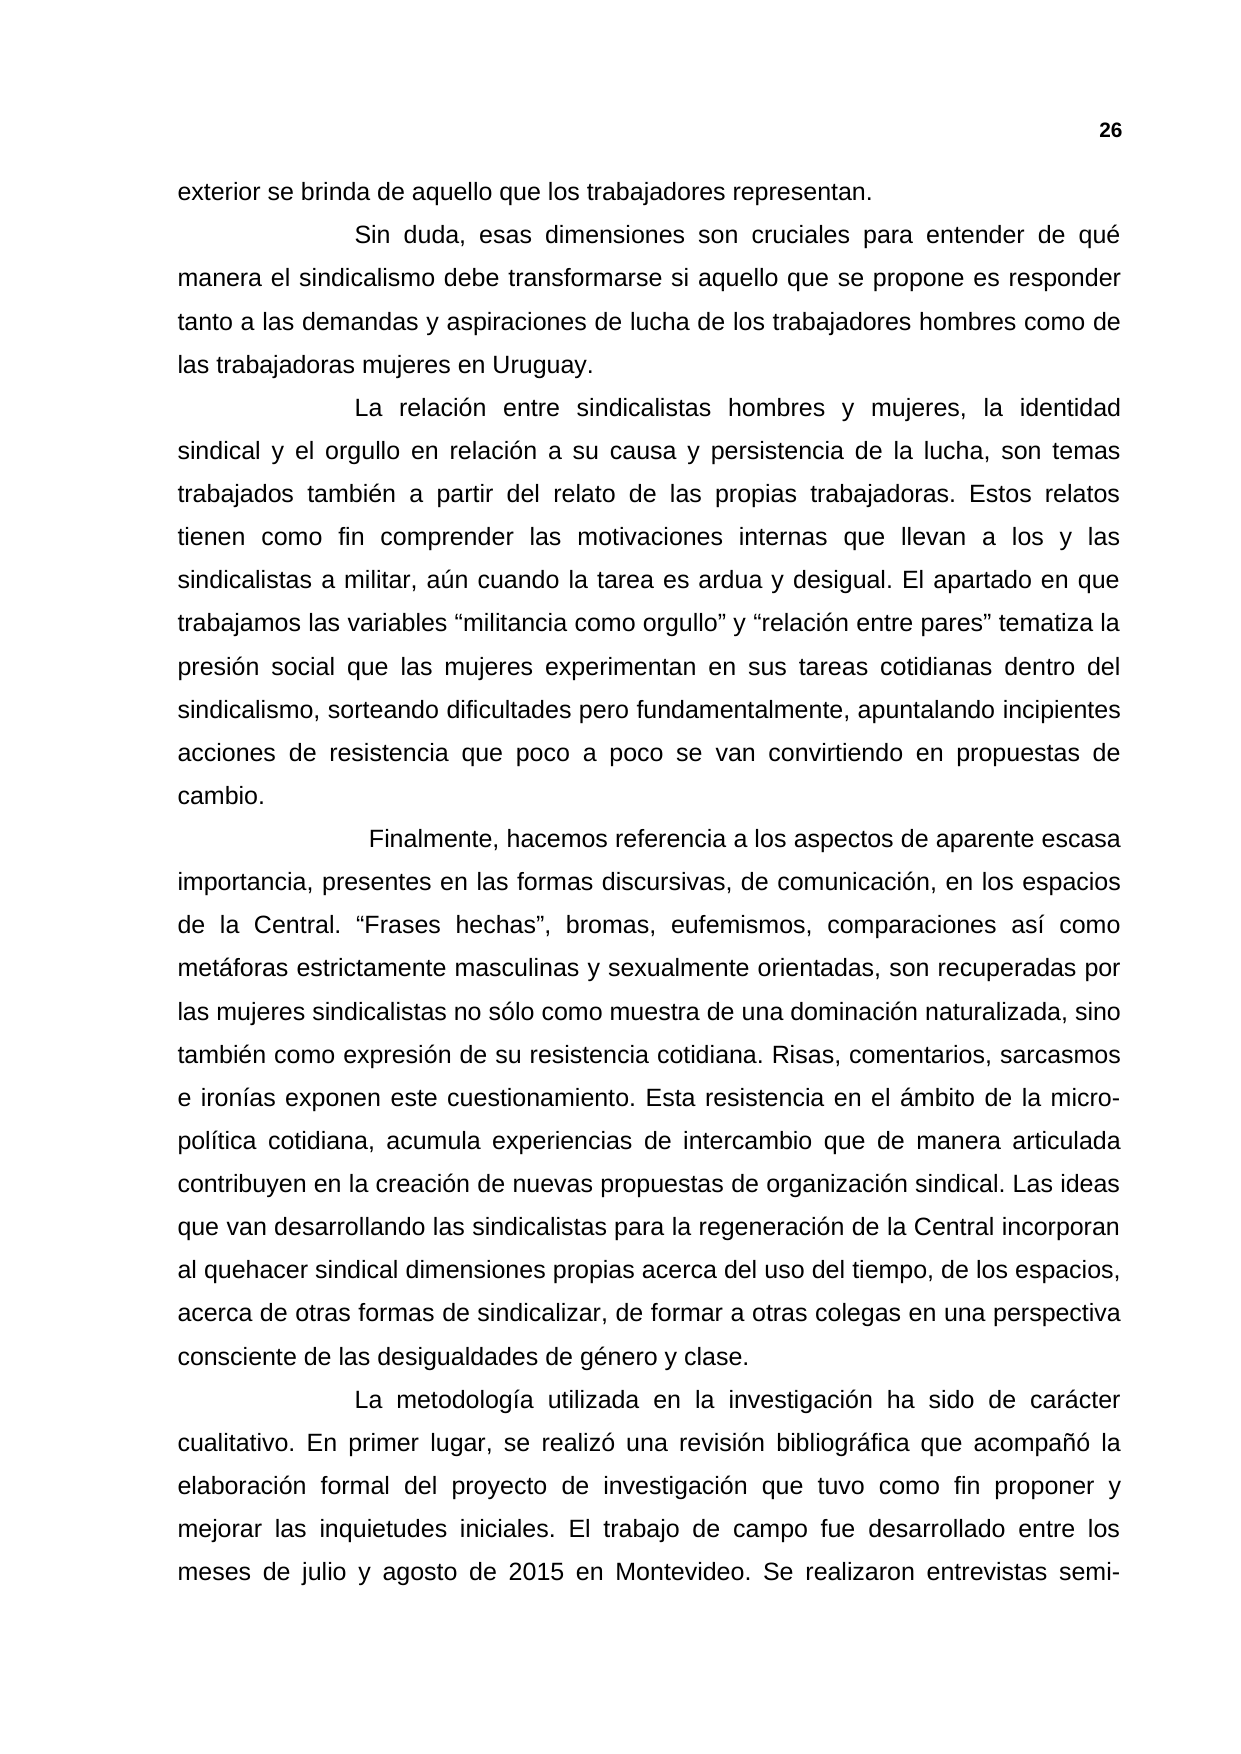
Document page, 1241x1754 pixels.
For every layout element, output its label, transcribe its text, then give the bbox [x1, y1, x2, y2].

text Sin duda, esas dimensiones son cruciales para entender de qué manera el sindicalismo debe transformarse si aquello que se propone es responder tanto a las demandas y aspiraciones de lucha de los trabajadores hombres como de las trabajadoras mujeres en Uruguay. [177, 220, 1122, 378]
text Finalmente, hacemos referencia a los aspectos de aparente escasa importancia, presentes en las formas discursivas, de comunicación, en los espacios de la Central. “Frases hechas”, bromas, eufemismos, comparaciones así como metáforas estrictamente masculinas y sexualmente orientadas, son recuperadas por las mujeres sindicalistas no sólo como muestra de una dominación naturalizada, sino también como expresión de su resistencia cotidiana. Risas, comentarios, sarcasmos e ironías exponen este cuestionamiento. Esta resistencia en el ámbito de la micro-política cotidiana, acumula experiencias de intercambio que de manera articulada contribuyen en la creación de nuevas propuestas de organización sindical. Las ideas que van desarrollando las sindicalistas para la regeneración de la Central incorporan al quehacer sindical dimensiones propias acerca del uso del tiempo, de los espacios, acerca de otras formas de sindicalizar, de formar a otras colegas en una perspectiva consciente de las desigualdades de género y clase. [177, 824, 1122, 1370]
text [177, 1385, 1122, 1586]
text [177, 177, 1122, 206]
text La relación entre sindicalistas hombres y mujeres, la identidad sindical y el orgullo en relación a su causa y persistencia de la lucha, son temas trabajados también a partir del relato de las propias trabajadoras. Estos relatos tienen como fin comprender las motivaciones internas que llevan a los y las sindicalistas a militar, aún cuando la tarea es ardua y desigual. El apartado en que trabajamos las variables “militancia como orgullo” y “relación entre pares” tematiza la presión social que las mujeres experimentan en sus tareas cotidianas dentro del sindicalismo, sorteando dificultades pero fundamentalmente, apuntalando incipientes acciones de resistencia que poco a poco se van convirtiendo en propuestas de cambio. [177, 393, 1122, 810]
